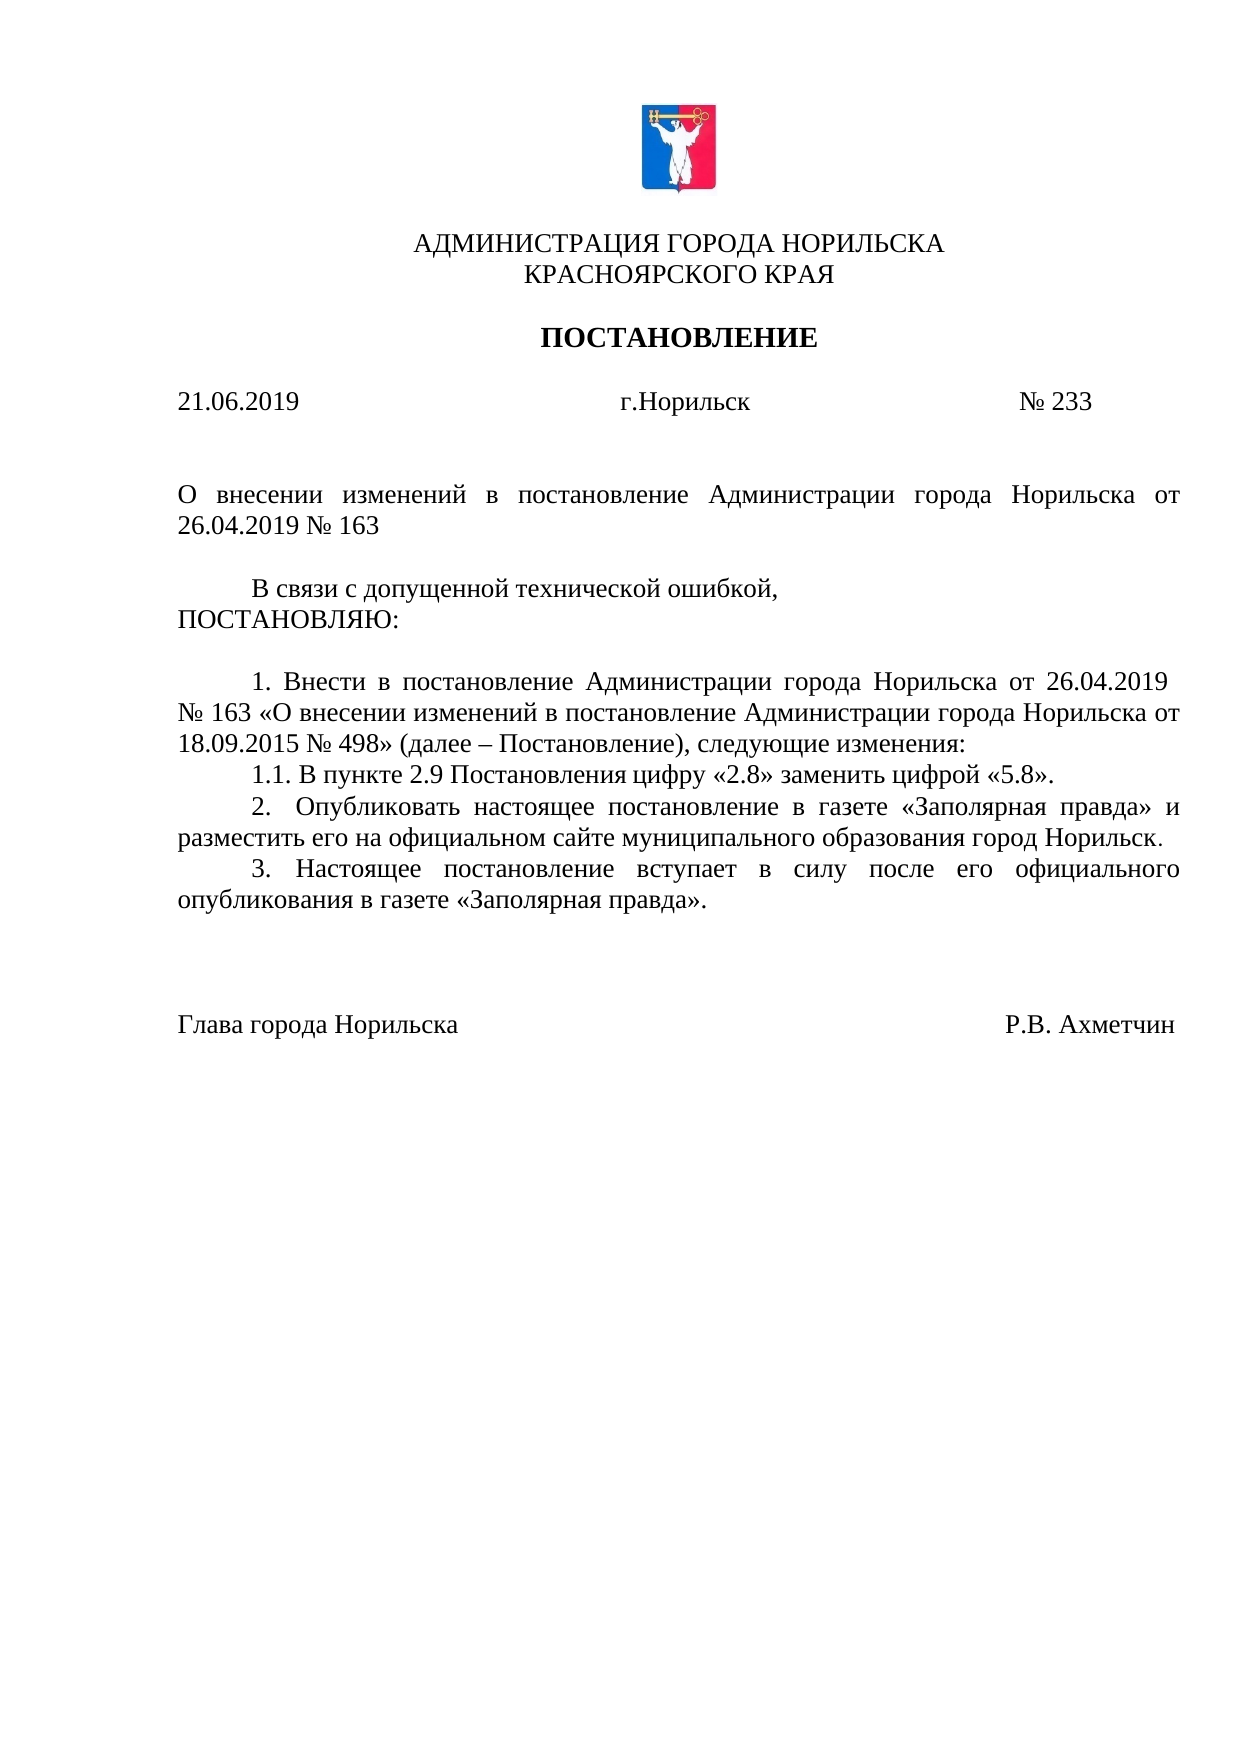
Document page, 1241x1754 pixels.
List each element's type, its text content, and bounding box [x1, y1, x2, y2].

text Глава города Норильска Р.В. Ахметчин [177, 1008, 1181, 1039]
picture [641, 103, 718, 196]
text 1. Внести в постановление Администрации города Норильска от 26.04.2019 № 163 «О внесении изменений в постановление Администрации города Норильска от 18.09.2015 № 498» (далее – Постановление), следующие изменения: [177, 665, 1181, 759]
text 2. Опубликовать настоящее постановление в газете «Заполярная правда» и разместить его на официальном сайте муниципального образования город Норильск. [177, 790, 1181, 852]
text О внесении изменений в постановление Администрации города Норильска от 26.04.2019 № 163 [177, 478, 1181, 541]
text КРАСНОЯРСКОГО КРАЯ [177, 258, 1181, 289]
text ПОСТАНОВЛЯЮ: [177, 603, 1181, 634]
text 1.1. В пункте 2.9 Постановления цифру «2.8» заменить цифрой «5.8». [177, 759, 1181, 790]
text ПОСТАНОВЛЕНИЕ [177, 320, 1181, 354]
text 21.06.2019 г.Норильск № 233 [177, 385, 1181, 416]
text В связи с допущенной технической ошибкой, [177, 572, 1181, 603]
text АДМИНИСТРАЦИЯ ГОРОДА НОРИЛЬСКА [177, 227, 1181, 258]
text 3. Настоящее постановление вступает в силу после его официального опубликования в газете «Заполярная правда». [177, 852, 1181, 914]
